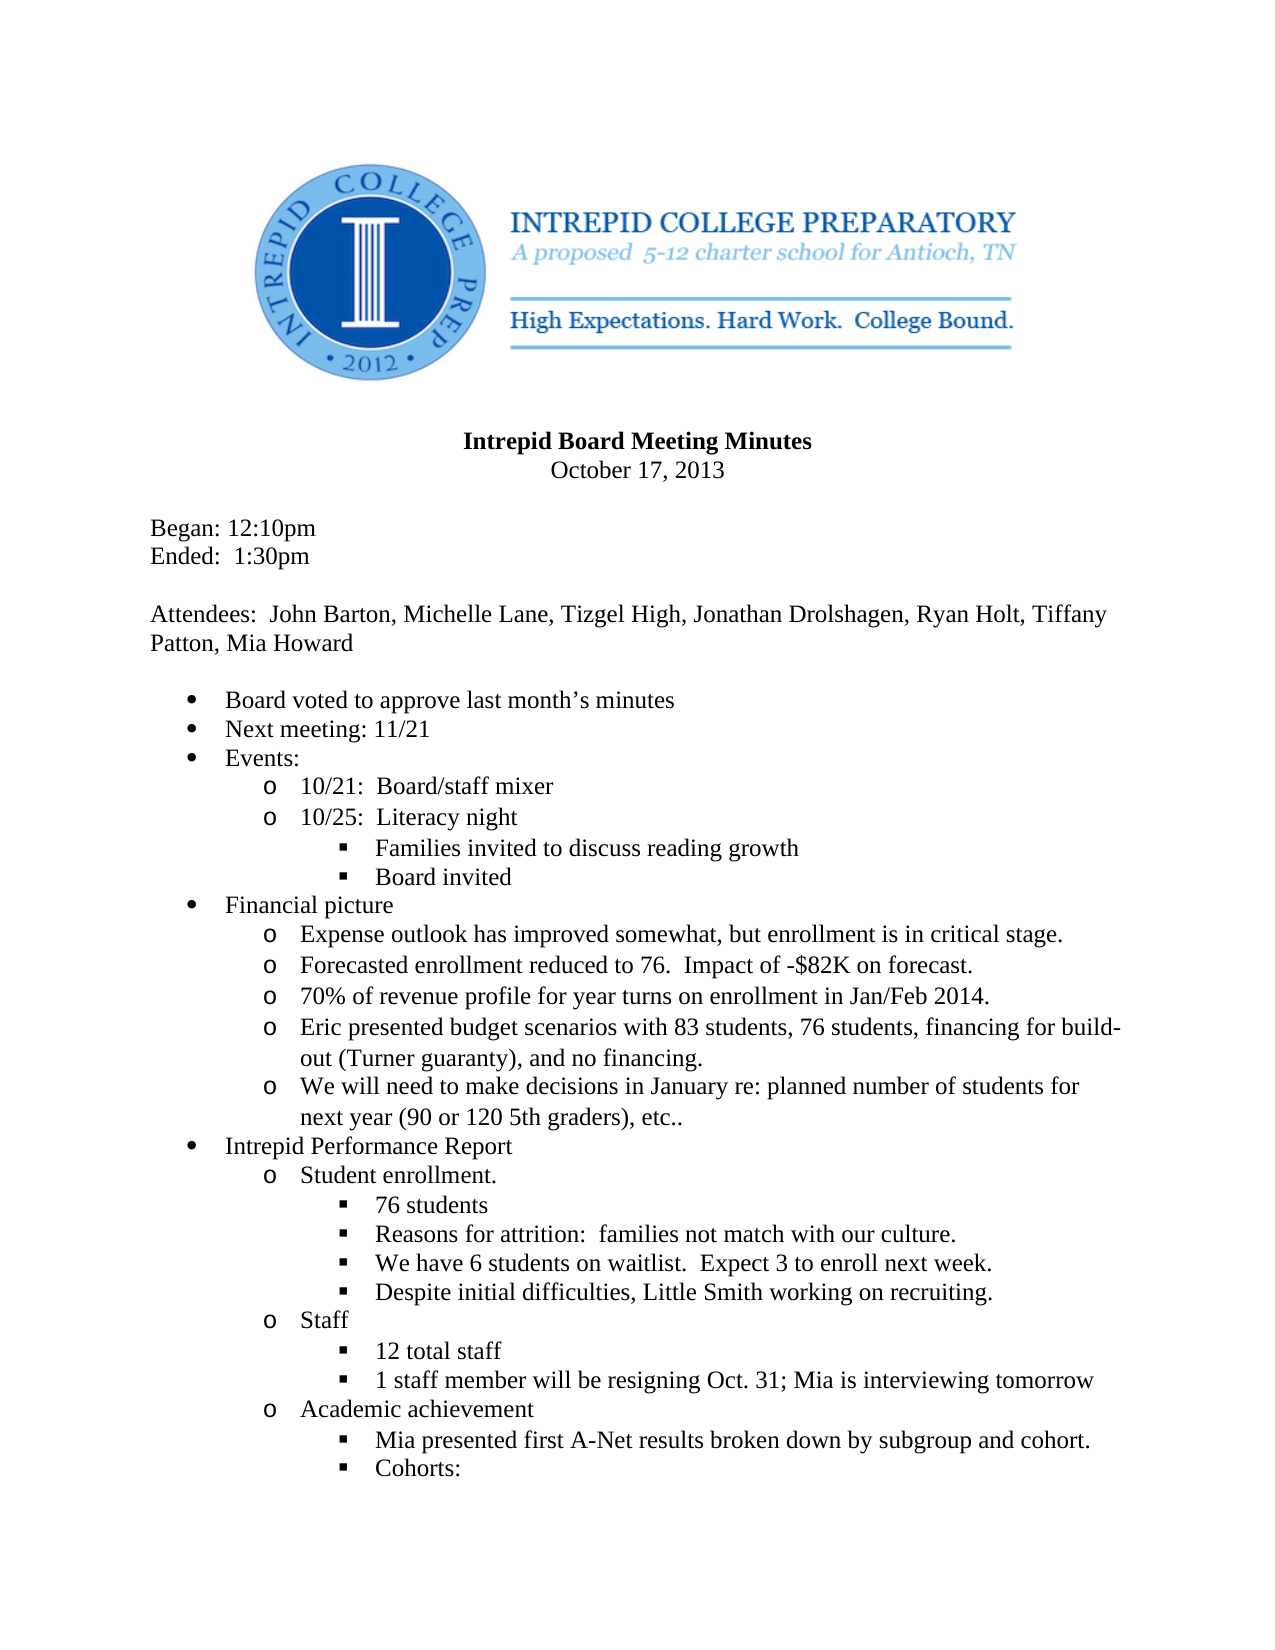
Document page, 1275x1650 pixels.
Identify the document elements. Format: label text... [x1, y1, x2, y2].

list We have 6 students on waitlist. Expect 3 to enroll next week. [337, 1248, 1125, 1277]
list Academic achievement [262, 1394, 1125, 1425]
text Intrepid Board Meeting Minutes [150, 426, 1125, 455]
text Began: 12:10pm [150, 513, 1125, 541]
list Next meeting: 11/21 [187, 714, 1125, 743]
list Cohorts: [337, 1453, 1125, 1482]
list 12 total staff [337, 1336, 1125, 1365]
list Eric presented budget scenarios with 83 students, 76 students, financing for build-out (Turner guaranty), and no financing. [262, 1012, 1125, 1071]
list Staff [262, 1306, 1125, 1336]
list Board voted to approve last month’s minutes [187, 685, 1125, 714]
text Attendees: John Barton, Michelle Lane, Tizgel High, Jonathan Drolshagen, Ryan Holt, Tiffany Patton, Mia Howard [150, 599, 1125, 656]
list 70% of revenue profile for year turns on enrollment in Jan/Feb 2014. [262, 981, 1125, 1012]
list Mia presented first A-Net results broken down by subgroup and cohort. [337, 1425, 1125, 1453]
text Ended: 1:30pm [150, 541, 1125, 570]
list Board invited [337, 862, 1125, 891]
list Expense outlook has improved somewhat, but enrollment is in critical stage. [262, 919, 1125, 950]
list Forecasted enrollment reduced to 76. Impact of -$82K on forecast. [262, 950, 1125, 981]
list Families invited to discuss reading growth [337, 833, 1125, 862]
picture [240, 150, 1036, 398]
list Financial picture [187, 891, 1125, 919]
list 76 students [337, 1191, 1125, 1219]
list Events: [187, 743, 1125, 771]
list Despite initial difficulties, Little Smith working on recruiting. [337, 1277, 1125, 1306]
list 10/21: Board/staff mixer [262, 771, 1125, 802]
list 10/25: Literacy night [262, 802, 1125, 833]
list Intrepid Performance Report [187, 1131, 1125, 1160]
list Student enrollment. [262, 1160, 1125, 1191]
list 1 staff member will be resigning Oct. 31; Mia is interviewing tomorrow [337, 1365, 1125, 1394]
list Reasons for attrition: families not match with our culture. [337, 1219, 1125, 1248]
list We will need to make decisions in January re: planned number of students for next year (90 or 120 5th graders), etc.. [262, 1071, 1125, 1131]
text October 17, 2013 [150, 455, 1125, 484]
